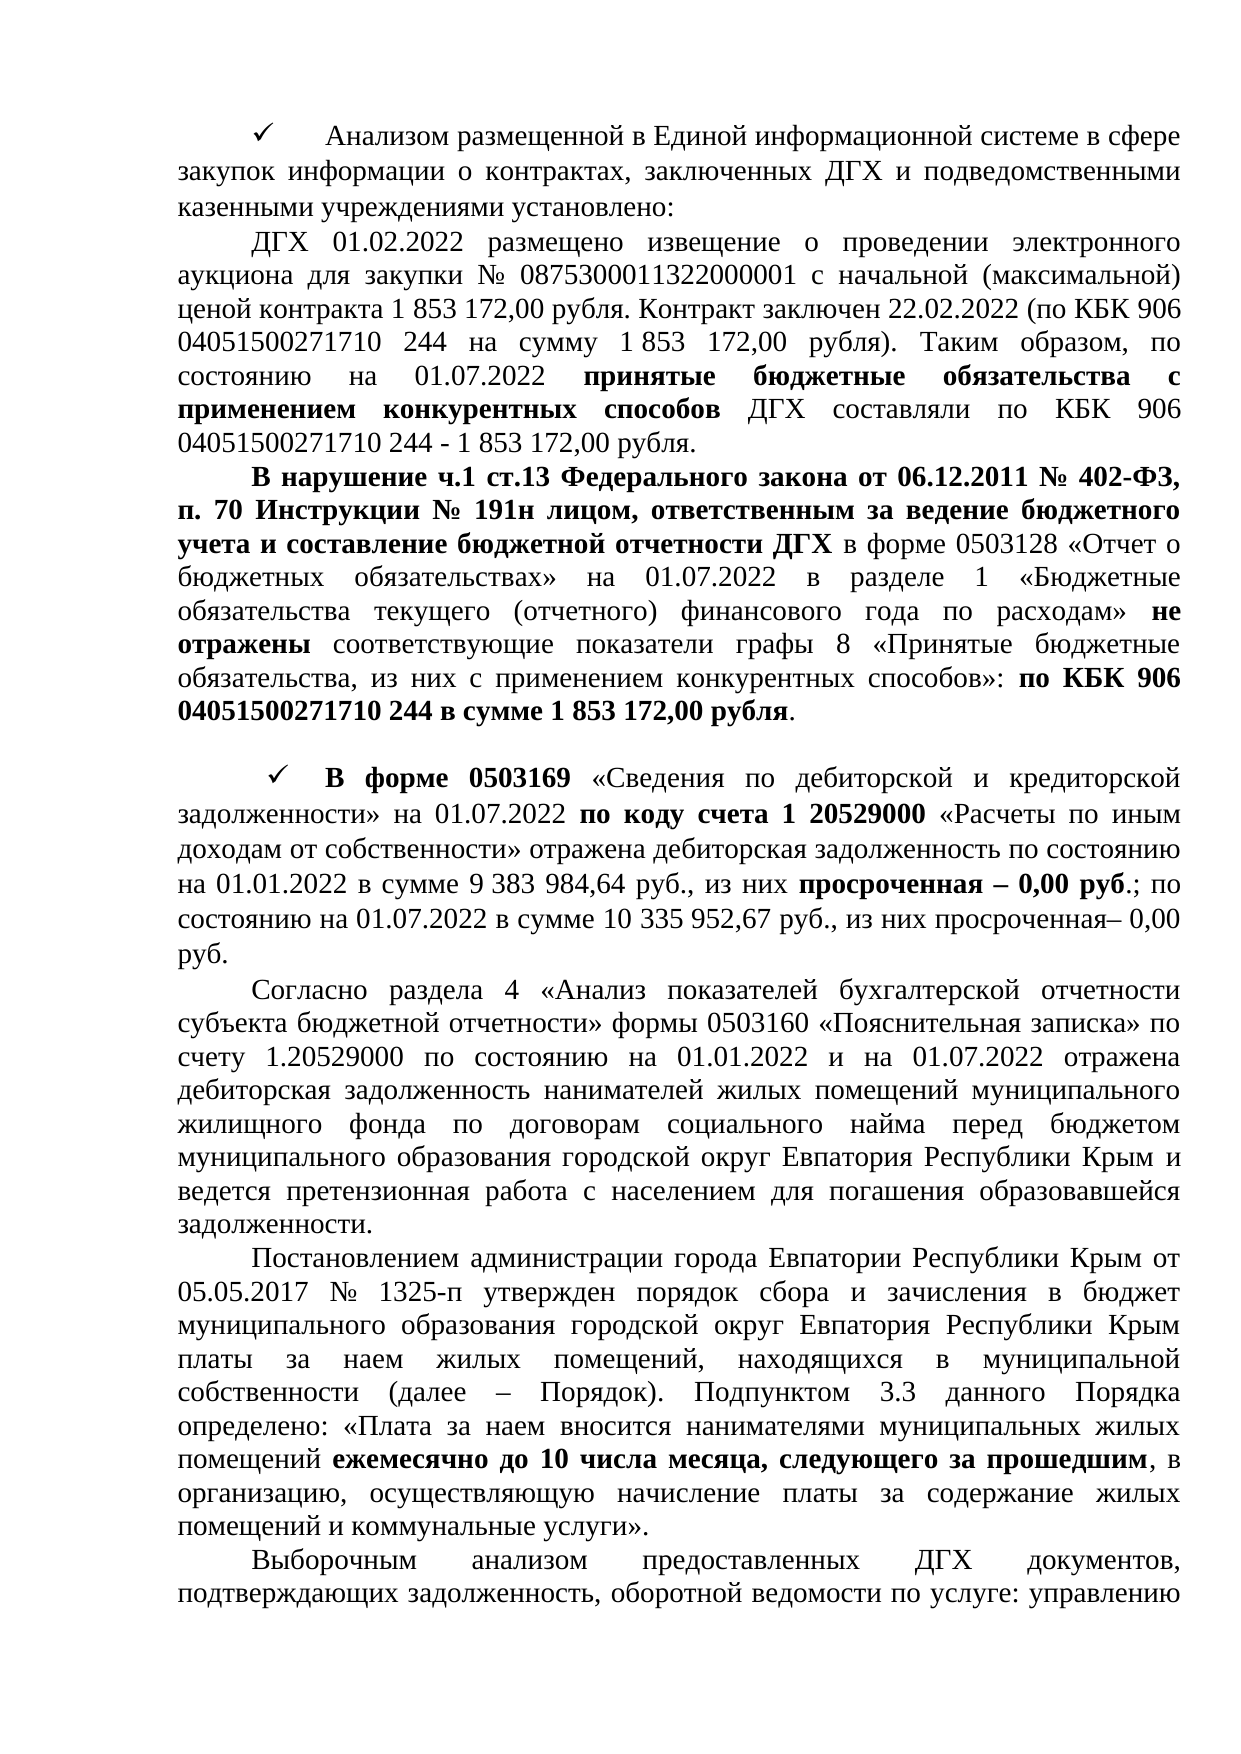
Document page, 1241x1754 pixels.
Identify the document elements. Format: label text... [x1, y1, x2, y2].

text ДГХ 01.02.2022 размещено извещение о проведении электронного аукциона для закупки № 0875300011322000001 с начальной (максимальной) ценой контракта 1 853 172,00 рубля. Контракт заключен 22.02.2022 (по КБК 906 04051500271710 244 на сумму 1 853 172,00 рубля). Таким образом, по состоянию на 01.07.2022 принятые бюджетные обязательства с применением конкурентных способов ДГХ составляли по КБК 906 04051500271710 244 - 1 853 172,00 рубля. [177, 224, 1181, 459]
text Согласно раздела 4 «Анализ показателей бухгалтерской отчетности субъекта бюджетной отчетности» формы 0503160 «Пояснительная записка» по счету 1.20529000 по состоянию на 01.01.2022 и на 01.07.2022 отражена дебиторская задолженность нанимателей жилых помещений муниципального жилищного фонда по договорам социального найма перед бюджетом муниципального образования городской округ Евпатория Республики Крым и ведется претензионная работа с населением для погашения образовавшейся задолженности. [177, 972, 1181, 1240]
text Постановлением администрации города Евпатории Республики Крым от 05.05.2017 № 1325-п утвержден порядок сбора и зачисления в бюджет муниципального образования городской округ Евпатория Республики Крым платы за наем жилых помещений, находящихся в муниципальной собственности (далее – Порядок). Подпунктом 3.3 данного Порядка определено: «Плата за наем вносится нанимателями муниципальных жилых помещений ежемесячно до 10 числа месяца, следующего за прошедшим, в организацию, осуществляющую начисление платы за содержание жилых помещений и коммунальные услуги». [177, 1240, 1181, 1542]
list Анализом размещенной в Единой информационной системе в сфере закупок информации о контрактах, заключенных ДГХ и подведомственными казенными учреждениями установлено: [177, 118, 1181, 222]
list В форме 0503169 «Сведения по дебиторской и кредиторской задолженности» на 01.07.2022 по коду счета 1 20529000 «Расчеты по иным доходам от собственности» отражена дебиторская задолженность по состоянию на 01.01.2022 в сумме 9 383 984,64 руб., из них просроченная – 0,00 руб.; по состоянию на 01.07.2022 в сумме 10 335 952,67 руб., из них просроченная– 0,00 руб. [177, 761, 1181, 970]
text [177, 1542, 1181, 1609]
text В нарушение ч.1 ст.13 Федерального закона от 06.12.2011 № 402-ФЗ, п. 70 Инструкции № 191н лицом, ответственным за ведение бюджетного учета и составление бюджетной отчетности ДГХ в форме 0503128 «Отчет о бюджетных обязательствах» на 01.07.2022 в разделе 1 «Бюджетные обязательства текущего (отчетного) финансового года по расходам» не отражены соответствующие показатели графы 8 «Принятые бюджетные обязательства, из них с применением конкурентных способов»: по КБК 906 04051500271710 244 в сумме 1 853 172,00 рубля. [177, 459, 1181, 727]
